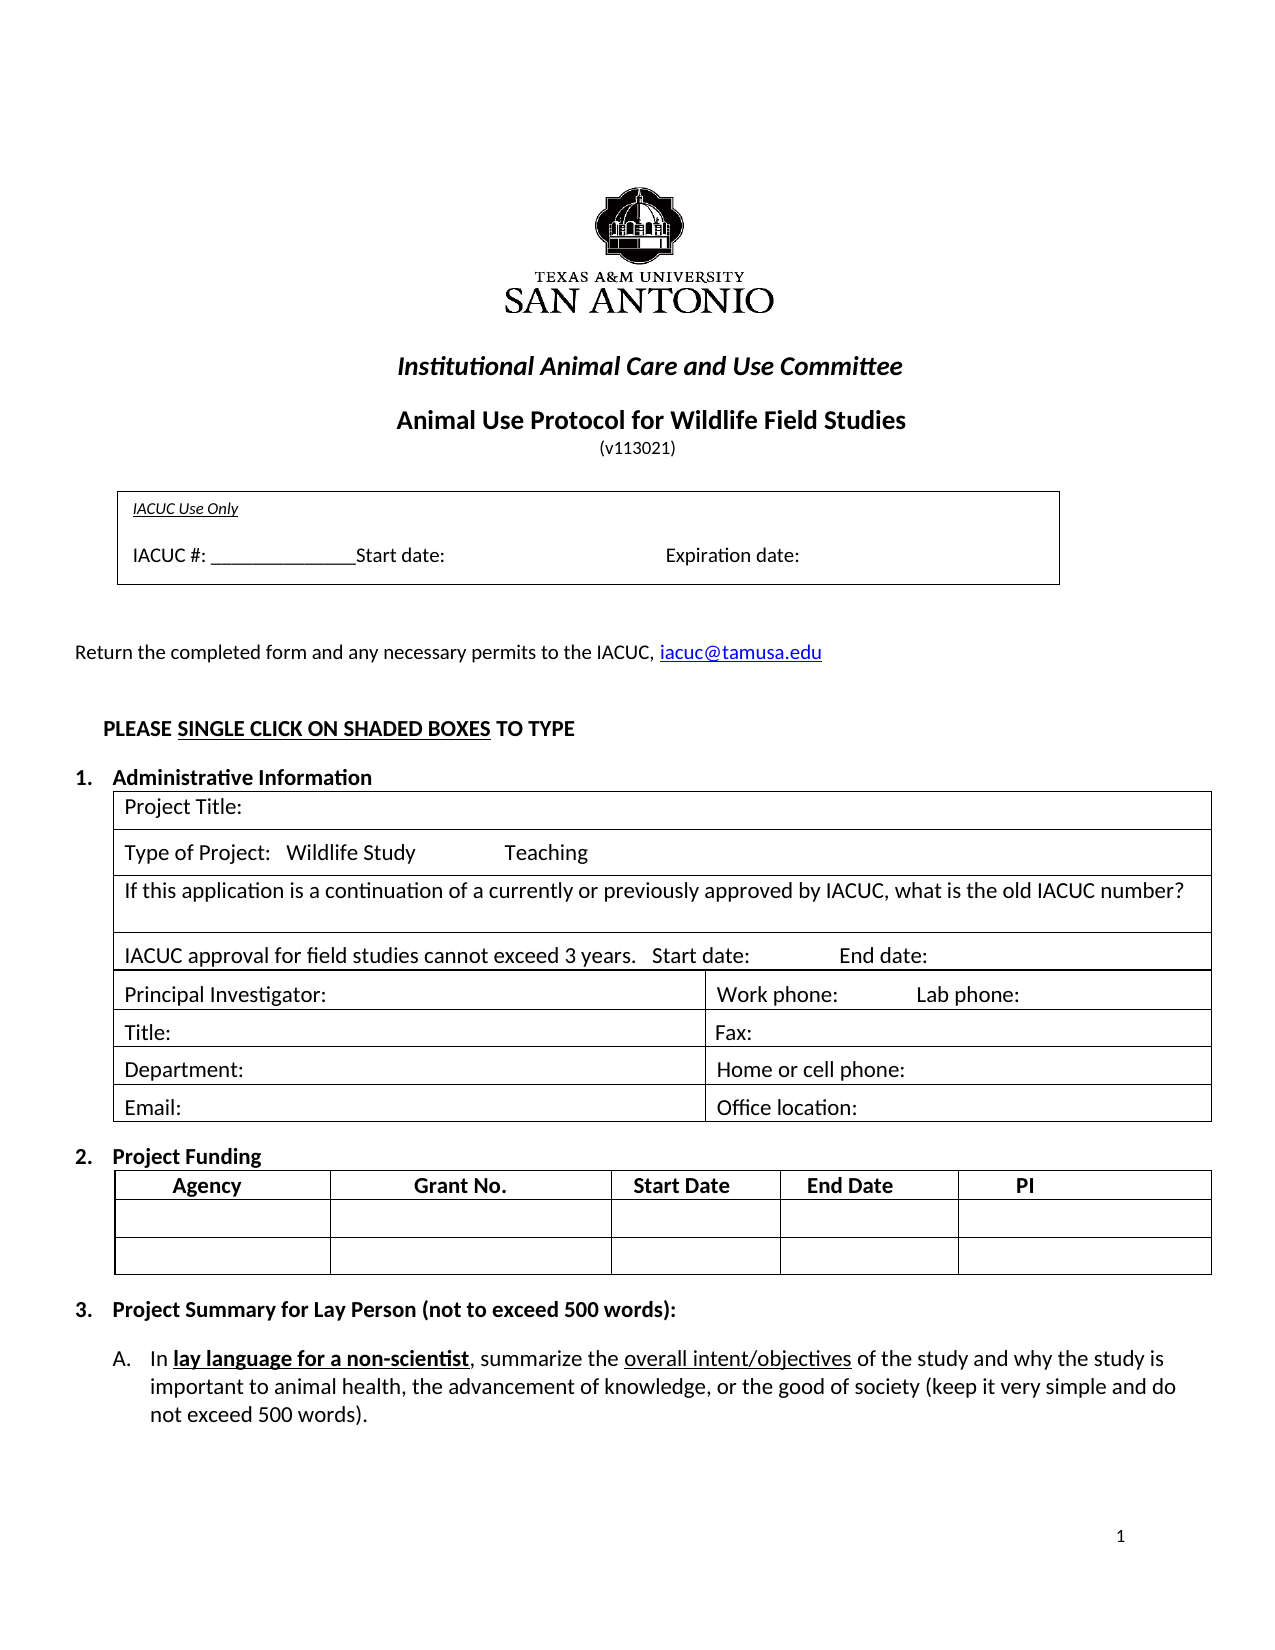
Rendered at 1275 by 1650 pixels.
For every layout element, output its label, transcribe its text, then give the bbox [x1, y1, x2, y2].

table_cell Type of Project: Wildlife Study Teaching [114, 830, 1211, 875]
table_cell IACUC approval for field studies cannot exceed 3 years. Start date: End date: [114, 933, 1211, 969]
table_cell [959, 1200, 1211, 1237]
table_cell [781, 1238, 958, 1274]
picture [484, 163, 791, 330]
text (v113021) [75, 436, 1200, 459]
table_cell [612, 1200, 780, 1237]
table_cell [331, 1200, 611, 1237]
table_cell [331, 1238, 611, 1274]
table_cell Office location: [706, 1085, 1211, 1121]
table_cell [781, 1200, 958, 1237]
table_header Project Title: [114, 792, 1211, 829]
table_cell Home or cell phone: [706, 1047, 1211, 1083]
table_header Agency [116, 1171, 330, 1199]
table_cell [116, 1200, 330, 1237]
table_header Principal Investigator: [114, 971, 705, 1009]
table_cell Fax: [706, 1010, 1211, 1046]
table_cell [612, 1238, 780, 1274]
table_header PI [959, 1171, 1211, 1199]
table_cell [959, 1238, 1211, 1274]
table_cell If this application is a continuation of a currently or previously approved by IACUC, what is the old IACUC number? [114, 876, 1211, 932]
table_cell [116, 1238, 330, 1274]
text Animal Use Protocol for Wildlife Field Studies [103, 403, 1200, 436]
list Administrative Information [75, 763, 1200, 791]
list Project Funding [75, 1142, 1200, 1170]
table_header Grant No. [331, 1171, 611, 1199]
text PLEASE SINGLE CLICK ON SHADED BOXES TO TYPE [103, 714, 1200, 742]
table_cell Title: [114, 1010, 705, 1046]
list In lay language for a non-scientist, summarize the overall intent/objectives of the study and why the study is important to animal health, the advancement of knowledge, or the good of society (keep it very simple and do not exceed 500 words). [112, 1344, 1200, 1428]
table_header Work phone: Lab phone: [706, 971, 1211, 1009]
text Return the completed form and any necessary permits to the IACUC, iacuc@tamusa.edu [75, 639, 1125, 664]
table_cell Department: [114, 1047, 705, 1083]
list Project Summary for Lay Person (not to exceed 500 words): [75, 1296, 1200, 1323]
table_header Start Date [612, 1171, 780, 1199]
table_header End Date [781, 1171, 958, 1199]
text Institutional Animal Care and Use Committee [103, 349, 1200, 382]
table_cell Email: [114, 1085, 705, 1121]
